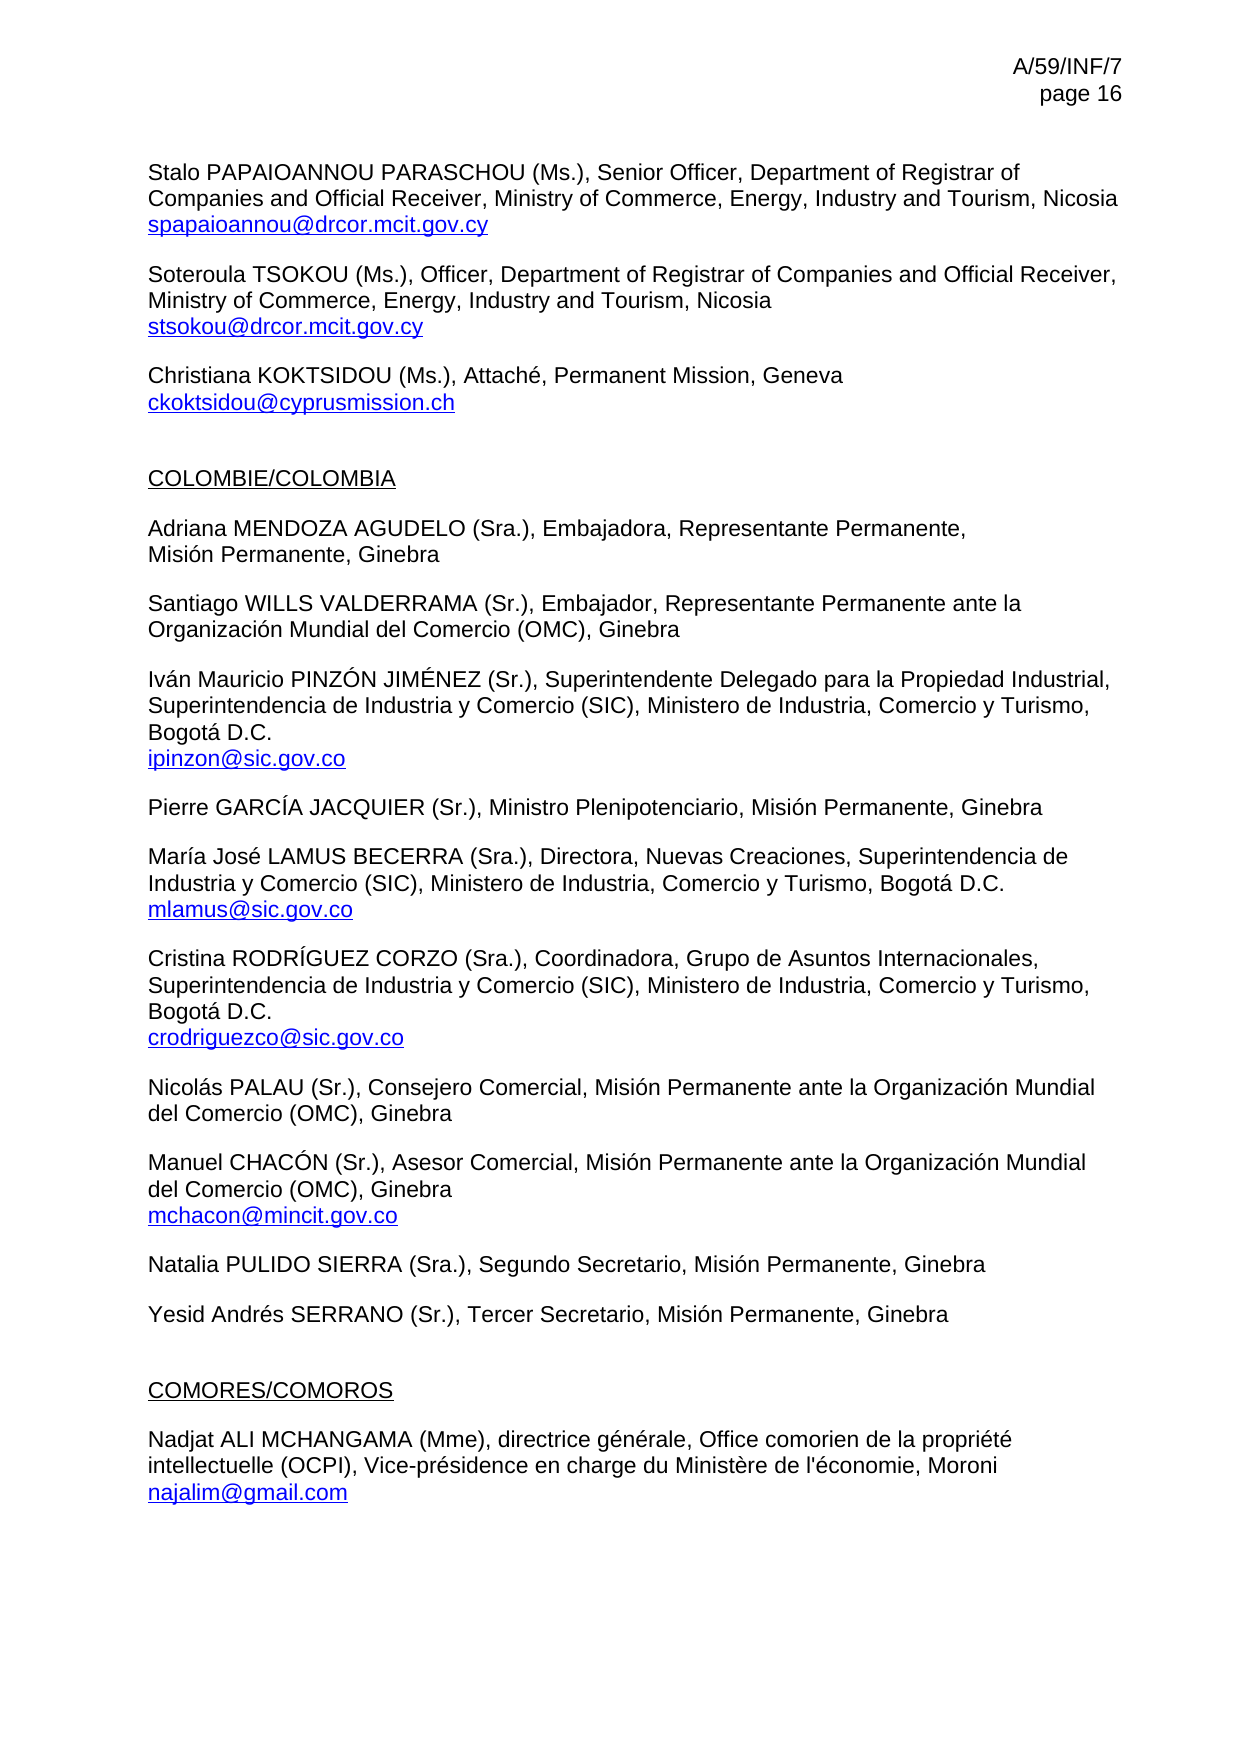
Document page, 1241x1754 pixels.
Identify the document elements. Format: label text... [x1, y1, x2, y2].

subtitle COMORES/COMOROS [148, 1377, 1122, 1403]
text Santiago WILLS VALDERRAMA (Sr.), Embajador, Representante Permanente ante la Organización Mundial del Comercio (OMC), Ginebra [148, 590, 1122, 643]
text Manuel CHACÓN (Sr.), Asesor Comercial, Misión Permanente ante la Organización Mundial del Comercio (OMC), Ginebra [148, 1149, 1122, 1202]
text Nicolás PALAU (Sr.), Consejero Comercial, Misión Permanente ante la Organización Mundial del Comercio (OMC), Ginebra [148, 1074, 1122, 1126]
text Cristina RODRÍGUEZ CORZO (Sra.), Coordinadora, Grupo de Asuntos Internacionales, Superintendencia de Industria y Comercio (SIC), Ministero de Industria, Comercio y Turismo, Bogotá D.C. crodriguezco@sic.gov.co [148, 945, 1122, 1051]
text Stalo PAPAIOANNOU PARASCHOU (Ms.), Senior Officer, Department of Registrar of Companies and Official Receiver, Ministry of Commerce, Energy, Industry and Tourism, Nicosia spapaioannou@drcor.mcit.gov.cy [148, 158, 1122, 238]
text Soteroula TSOKOU (Ms.), Officer, Department of Registrar of Companies and Official Receiver, Ministry of Commerce, Energy, Industry and Tourism, Nicosia stsokou@drcor.mcit.gov.cy [148, 261, 1122, 339]
text Iván Mauricio PINZÓN JIMÉNEZ (Sr.), Superintendente Delegado para la Propiedad Industrial, Superintendencia de Industria y Comercio (SIC), Ministero de Industria, Comercio y Turismo, Bogotá D.C. ipinzon@sic.gov.co [148, 666, 1122, 771]
text Christiana KOKTSIDOU (Ms.), Attaché, Permanent Mission, Geneva ckoktsidou@cyprusmission.ch [148, 362, 1122, 415]
text Nadjat ALI MCHANGAMA (Mme), directrice générale, Office comorien de la propriété intellectuelle (OCPI), Vice-présidence en charge du Ministère de l'économie, Moroni najalim@gmail.com [148, 1426, 1122, 1505]
text mchacon@mincit.gov.co [148, 1202, 1122, 1228]
text Pierre GARCÍA JACQUIER (Sr.), Ministro Plenipotenciario, Misión Permanente, Ginebra [148, 794, 1122, 820]
text Adriana MENDOZA AGUDELO (Sra.), Embajadora, Representante Permanente, Misión Permanente, Ginebra [148, 514, 1122, 567]
text Natalia PULIDO SIERRA (Sra.), Segundo Secretario, Misión Permanente, Ginebra [148, 1251, 1122, 1278]
text María José LAMUS BECERRA (Sra.), Directora, Nuevas Creaciones, Superintendencia de Industria y Comercio (SIC), Ministero de Industria, Comercio y Turismo, Bogotá D.C. mlamus@sic.gov.co [148, 843, 1122, 922]
subtitle COLOMBIE/COLOMBIA [148, 465, 1122, 492]
text Yesid Andrés SERRANO (Sr.), Tercer Secretario, Misión Permanente, Ginebra [148, 1301, 1122, 1327]
